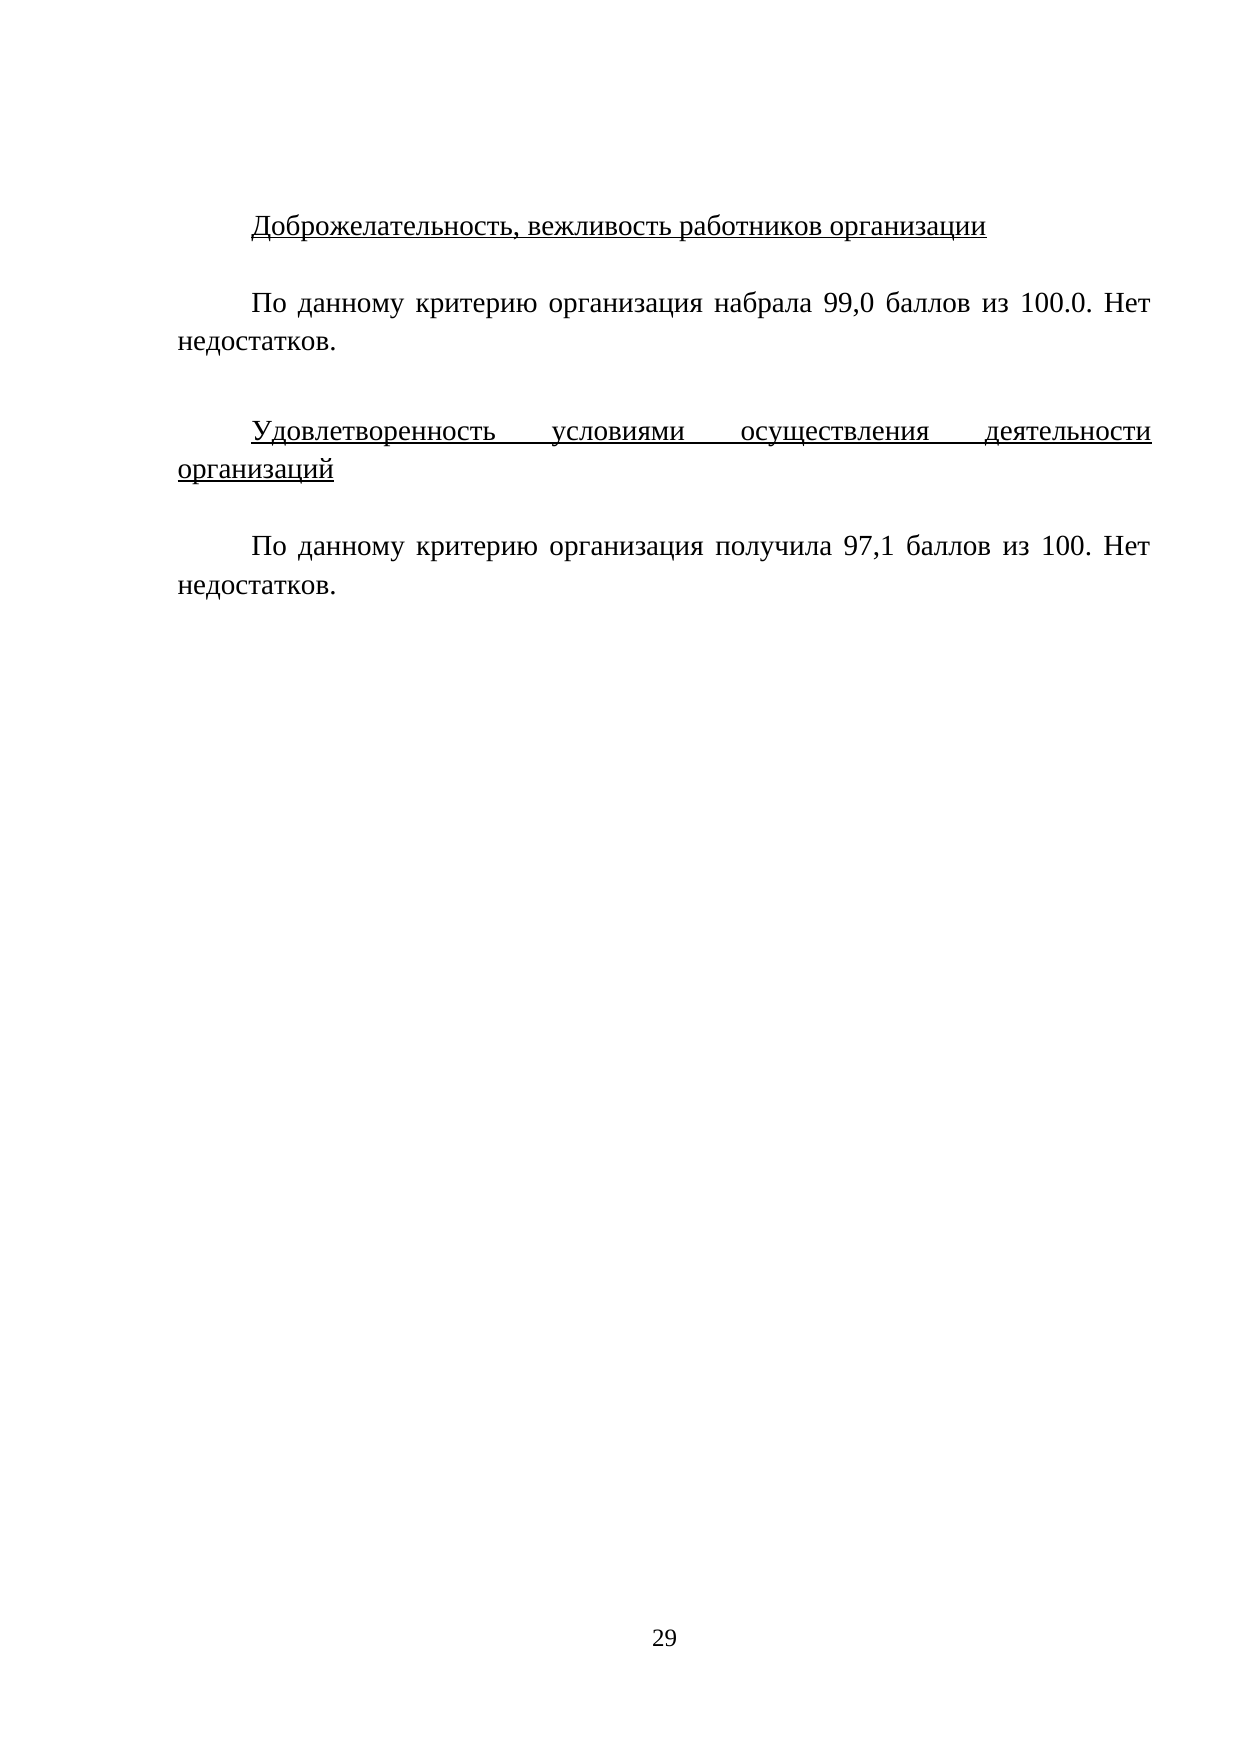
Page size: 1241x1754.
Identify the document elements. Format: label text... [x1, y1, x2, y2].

text Удовлетворенность условиями осуществления деятельности организаций [177, 413, 1152, 485]
text По данному критерию организация получила 97,1 баллов из 100. Нет недостатков. [177, 528, 1152, 601]
text Доброжелательность, вежливость работников организации [177, 208, 1152, 241]
text По данному критерию организация набрала 99,0 баллов из 100.0. Нет недостатков. [177, 285, 1152, 357]
